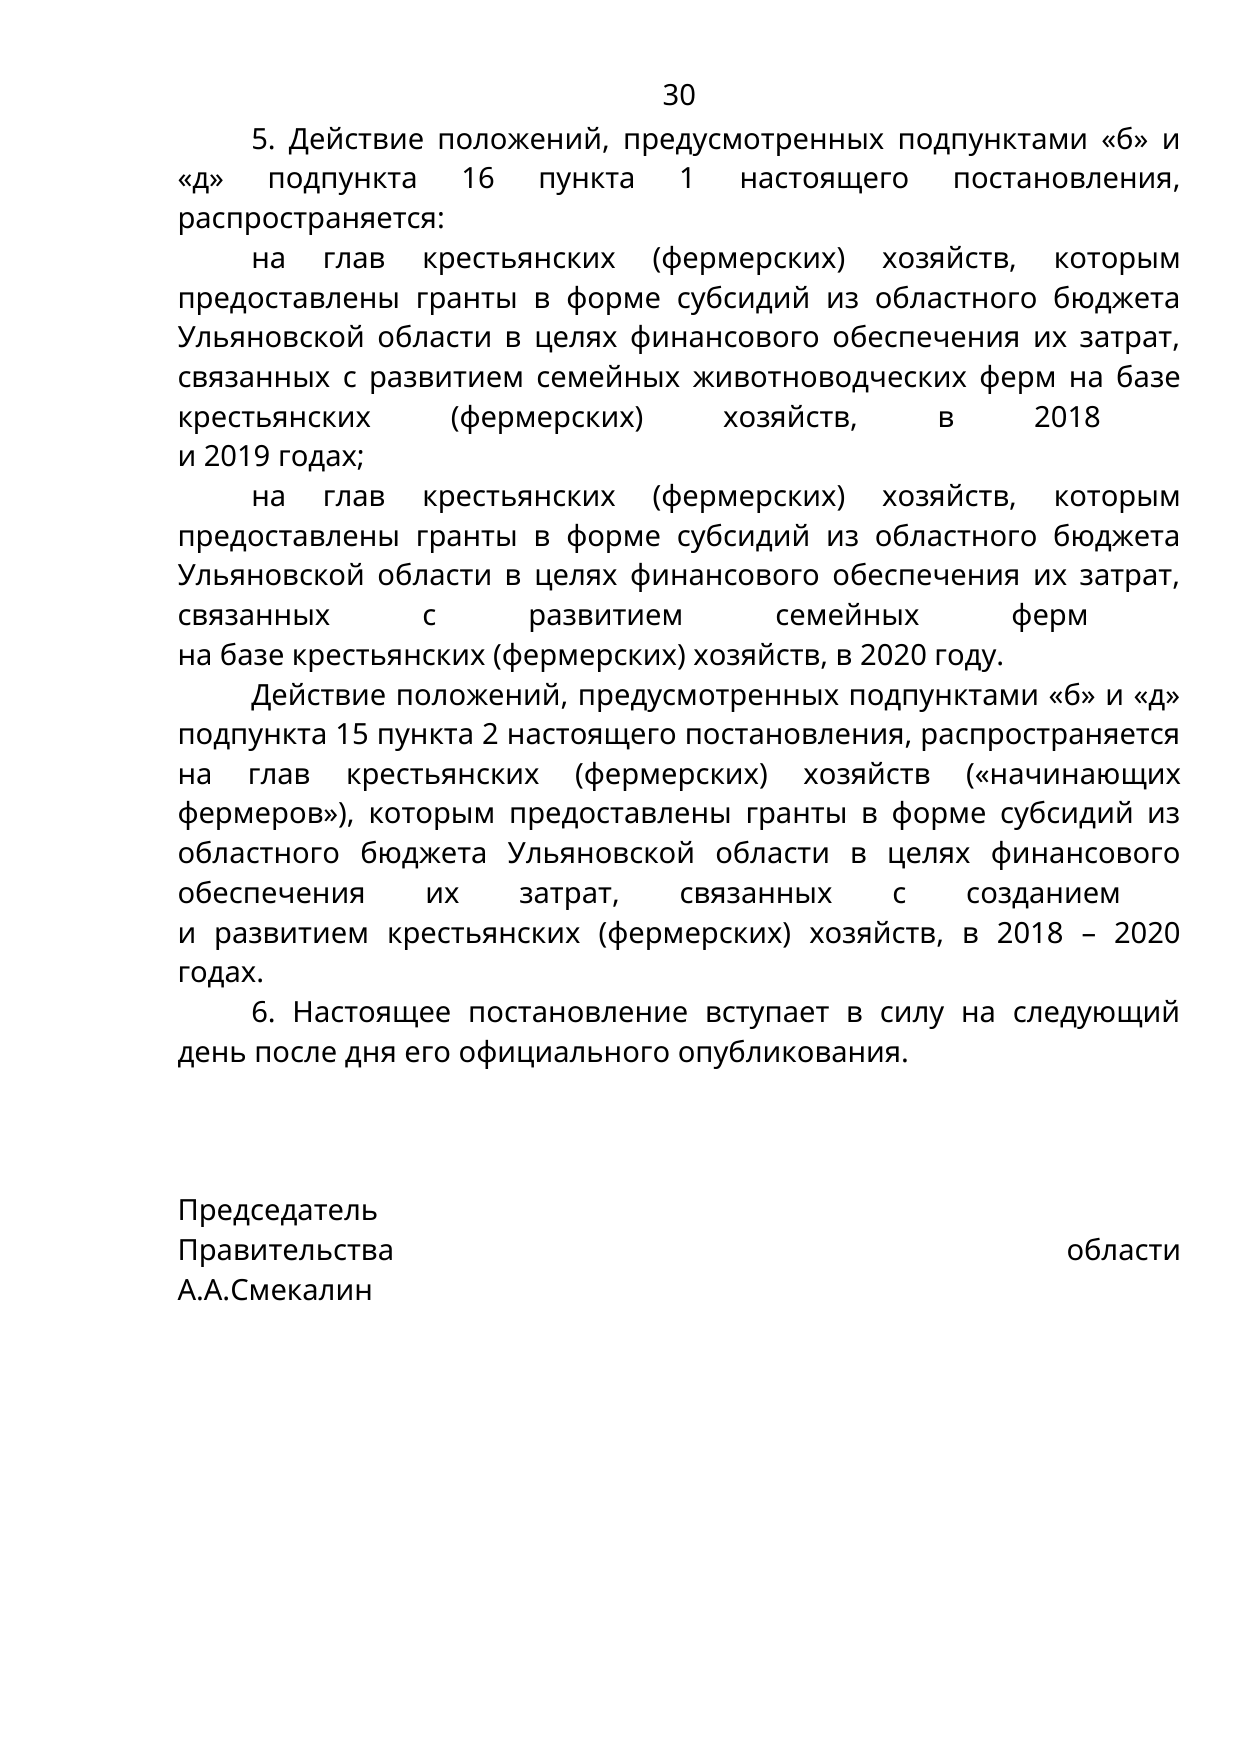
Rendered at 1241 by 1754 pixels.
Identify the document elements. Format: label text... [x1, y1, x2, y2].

text 5. Действие положений, предусмотренных подпунктами «б» и «д» подпункта 16 пункта 1 настоящего постановления, распространяется: [177, 118, 1181, 237]
text на глав крестьянских (фермерских) хозяйств, которым предоставлены гранты в форме субсидий из областного бюджета Ульяновской области в целях финансового обеспечения их затрат, связанных с развитием семейных ферм на базе крестьянских (фермерских) хозяйств, в 2020 году. [177, 475, 1181, 674]
text на глав крестьянских (фермерских) хозяйств, которым предоставлены гранты в форме субсидий из областного бюджета Ульяновской области в целях финансового обеспечения их затрат, связанных с развитием семейных животноводческих ферм на базе крестьянских (фермерских) хозяйств, в 2018 и 2019 годах; [177, 237, 1181, 475]
text Председатель [177, 1190, 1181, 1229]
text 6. Настоящее постановление вступает в силу на следующий день после дня его официального опубликования. [177, 991, 1181, 1071]
text Правительства области А.А.Смекалин [177, 1229, 1181, 1309]
text Действие положений, предусмотренных подпунктами «б» и «д» подпункта 15 пункта 2 настоящего постановления, распространяется на глав крестьянских (фермерских) хозяйств («начинающих фермеров»), которым предоставлены гранты в форме субсидий из областного бюджета Ульяновской области в целях финансового обеспечения их затрат, связанных с созданием и развитием крестьянских (фермерских) хозяйств, в 2018 – 2020 годах. [177, 674, 1181, 991]
